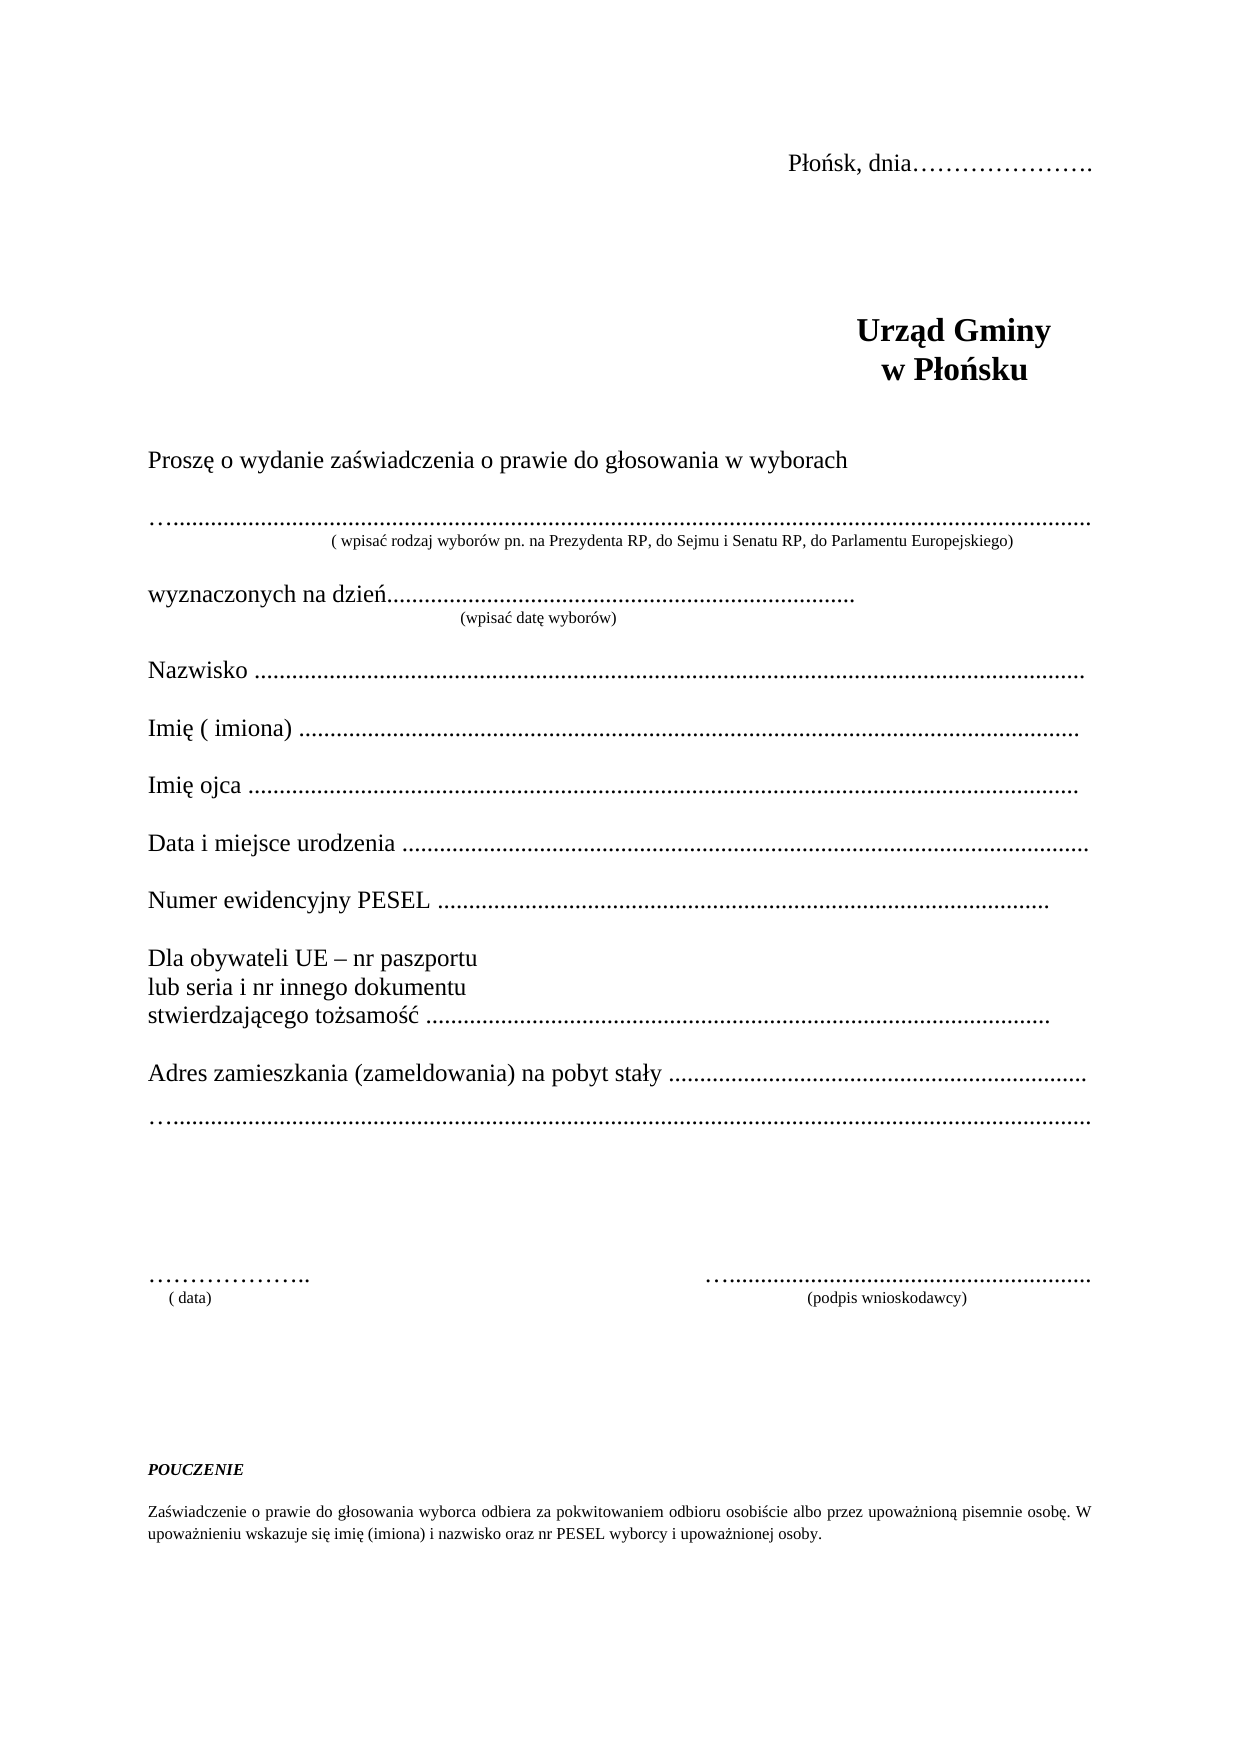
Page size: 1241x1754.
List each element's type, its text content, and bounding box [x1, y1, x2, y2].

text Proszę o wydanie zaświadczenia o prawie do głosowania w wyborach [148, 445, 1093, 473]
text stwierdzającego tożsamość .................................................................................................... [148, 1001, 1093, 1029]
text …................................................................................................................................................... [148, 1101, 1093, 1130]
text Nazwisko ..................................................................................................................................... [148, 656, 1093, 684]
text w Płońsku [148, 349, 1093, 387]
text wyznaczonych na dzień........................................................................... [148, 579, 1093, 608]
text Zaświadczenie o prawie do głosowania wyborca odbiera za pokwitowaniem odbioru osobiście albo przez upoważnioną pisemnie osobę. W upoważnieniu wskazuje się imię (imiona) i nazwisko oraz nr PESEL wyborcy i upoważnionej osoby. [148, 1502, 1093, 1543]
text Imię ( imiona) ............................................................................................................................. [148, 713, 1093, 742]
text lub seria i nr innego dokumentu [148, 972, 1093, 1001]
text Numer ewidencyjny PESEL .................................................................................................. [148, 886, 1093, 914]
text ……………….. ….......................................................... [148, 1259, 1093, 1288]
text POUCZENIE [148, 1459, 1093, 1478]
text ( wpisać rodzaj wyborów pn. na Prezydenta RP, do Sejmu i Senatu RP, do Parlamentu Europejskiego) [148, 531, 1093, 550]
text ( data) (podpis wnioskodawcy) [148, 1288, 1093, 1307]
text Dla obywateli UE – nr paszportu [148, 943, 1093, 972]
text Płońsk, dnia…………………. [148, 148, 1093, 176]
text Imię ojca ..................................................................................................................................... [148, 771, 1093, 799]
text Urząd Gminy [148, 311, 1093, 349]
text (wpisać datę wyborów) [148, 608, 1093, 627]
text Adres zamieszkania (zameldowania) na pobyt stały ................................................................... [148, 1058, 1093, 1087]
text Data i miejsce urodzenia .............................................................................................................. [148, 828, 1093, 857]
text …................................................................................................................................................... [148, 502, 1093, 531]
